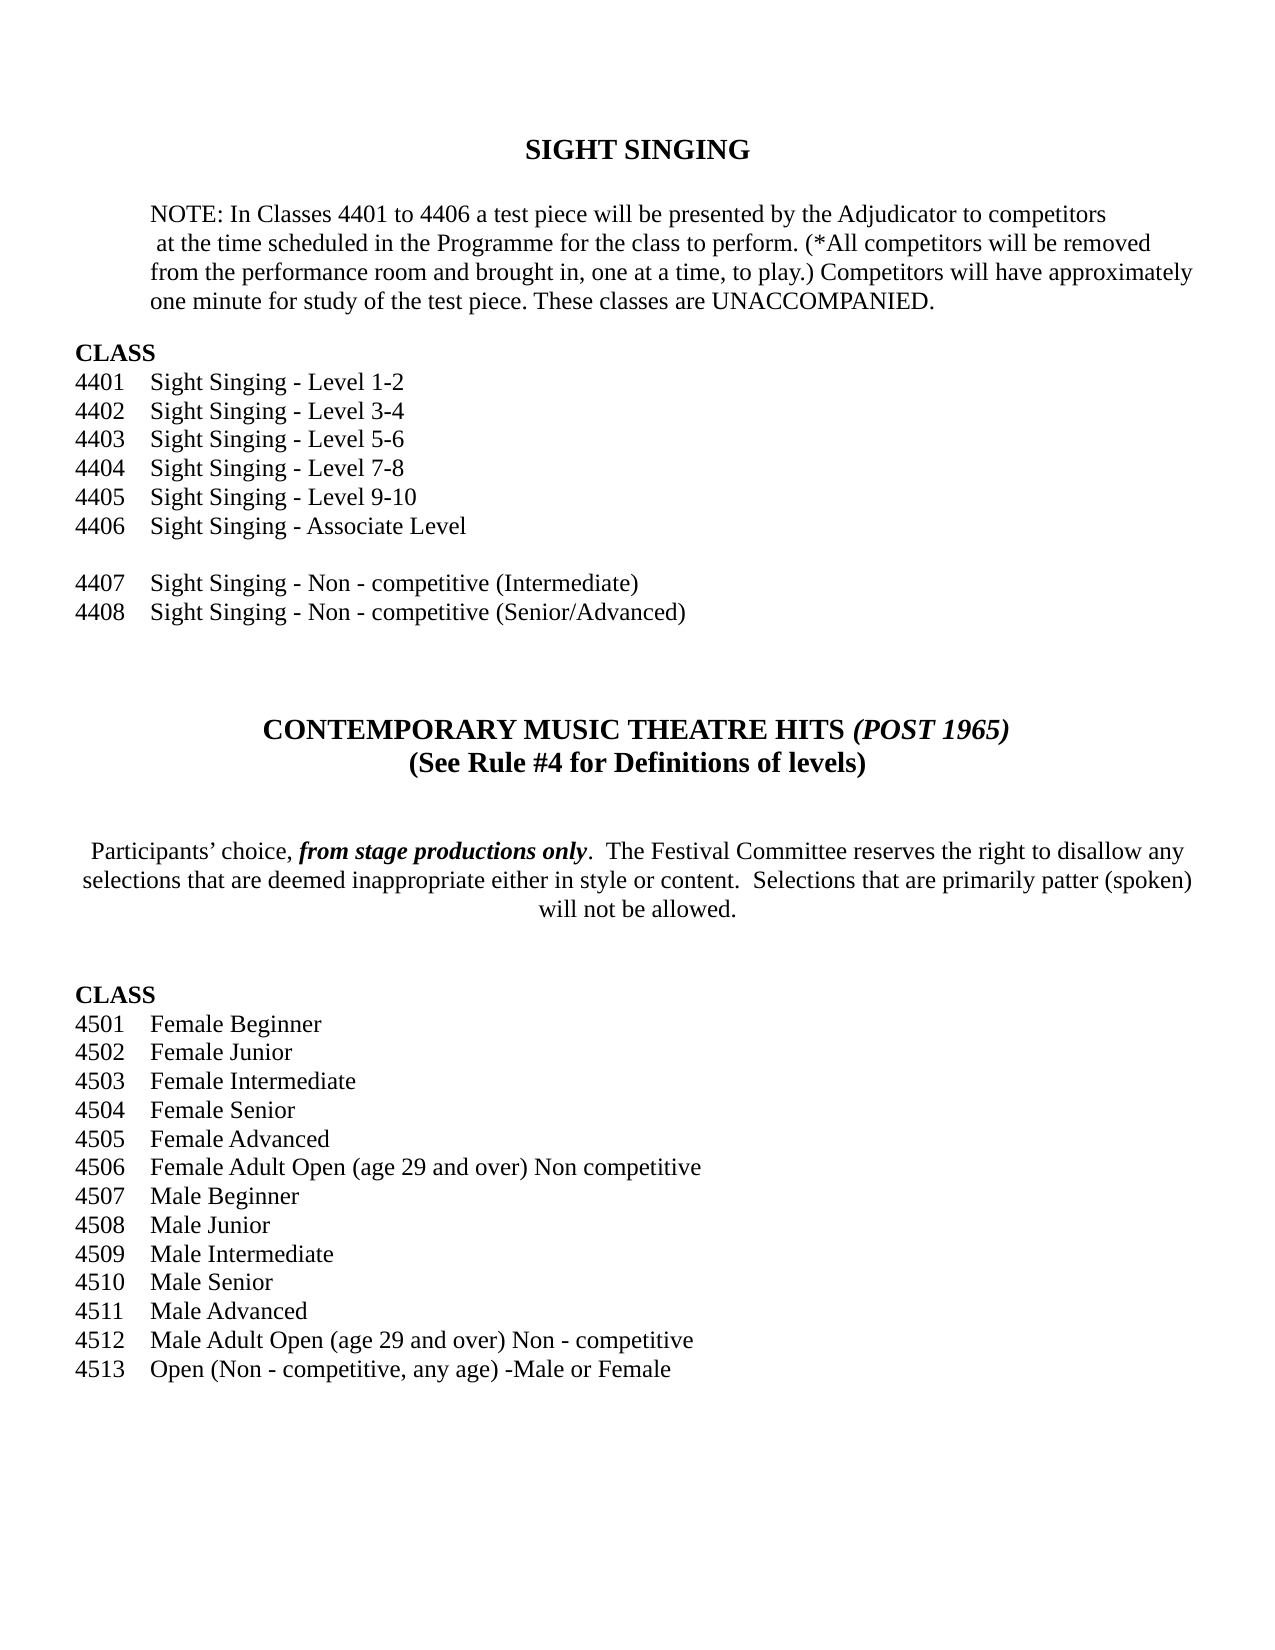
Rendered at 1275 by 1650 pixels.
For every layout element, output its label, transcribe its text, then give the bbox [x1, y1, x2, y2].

text 4408 Sight Singing - Non - competitive (Senior/Advanced) [75, 597, 1200, 626]
text 4406 Sight Singing - Associate Level [75, 511, 1200, 539]
text 4510 Male Senior [75, 1267, 1200, 1296]
text 4403 Sight Singing - Level 5-6 [75, 424, 1200, 453]
text 4501 Female Beginner [75, 1009, 1200, 1037]
text 4511 Male Advanced [75, 1296, 1200, 1325]
text 4506 Female Adult Open (age 29 and over) Non competitive [75, 1152, 1200, 1181]
text 4512 Male Adult Open (age 29 and over) Non - competitive [75, 1325, 1200, 1354]
text (See Rule #4 for Definitions of levels) [75, 746, 1200, 779]
text 4401 Sight Singing - Level 1-2 [75, 367, 1200, 396]
text 4503 Female Intermediate [75, 1066, 1200, 1095]
text CLASS [75, 338, 1200, 367]
text 4402 Sight Singing - Level 3-4 [75, 396, 1200, 424]
text CONTEMPORARY MUSIC THEATRE HITS (POST 1965) [75, 712, 1200, 746]
text 4407 Sight Singing - Non - competitive (Intermediate) [75, 568, 1200, 597]
text NOTE: In Classes 4401 to 4406 a test piece will be presented by the Adjudicator to competitors [150, 199, 1200, 228]
text 4513 Open (Non - competitive, any age) -Male or Female [75, 1354, 1200, 1382]
text 4508 Male Junior [75, 1210, 1200, 1239]
text at the time scheduled in the Programme for the class to perform. (*All competitors will be removed from the performance room and brought in, one at a time, to play.) Competitors will have approximately one minute for study of the test piece. These classes are UNACCOMPANIED. [150, 228, 1200, 314]
text 4505 Female Advanced [75, 1124, 1200, 1152]
text 4405 Sight Singing - Level 9-10 [75, 482, 1200, 511]
text CLASS [75, 980, 1200, 1009]
text 4507 Male Beginner [75, 1181, 1200, 1210]
text 4504 Female Senior [75, 1095, 1200, 1124]
text 4509 Male Intermediate [75, 1239, 1200, 1267]
text 4404 Sight Singing - Level 7-8 [75, 453, 1200, 482]
text 4502 Female Junior [75, 1037, 1200, 1066]
text SIGHT SINGING [75, 132, 1200, 166]
text Participants’ choice, from stage productions only. The Festival Committee reserves the right to disallow any selections that are deemed inappropriate either in style or content. Selections that are primarily patter (spoken) will not be allowed. [75, 836, 1200, 922]
